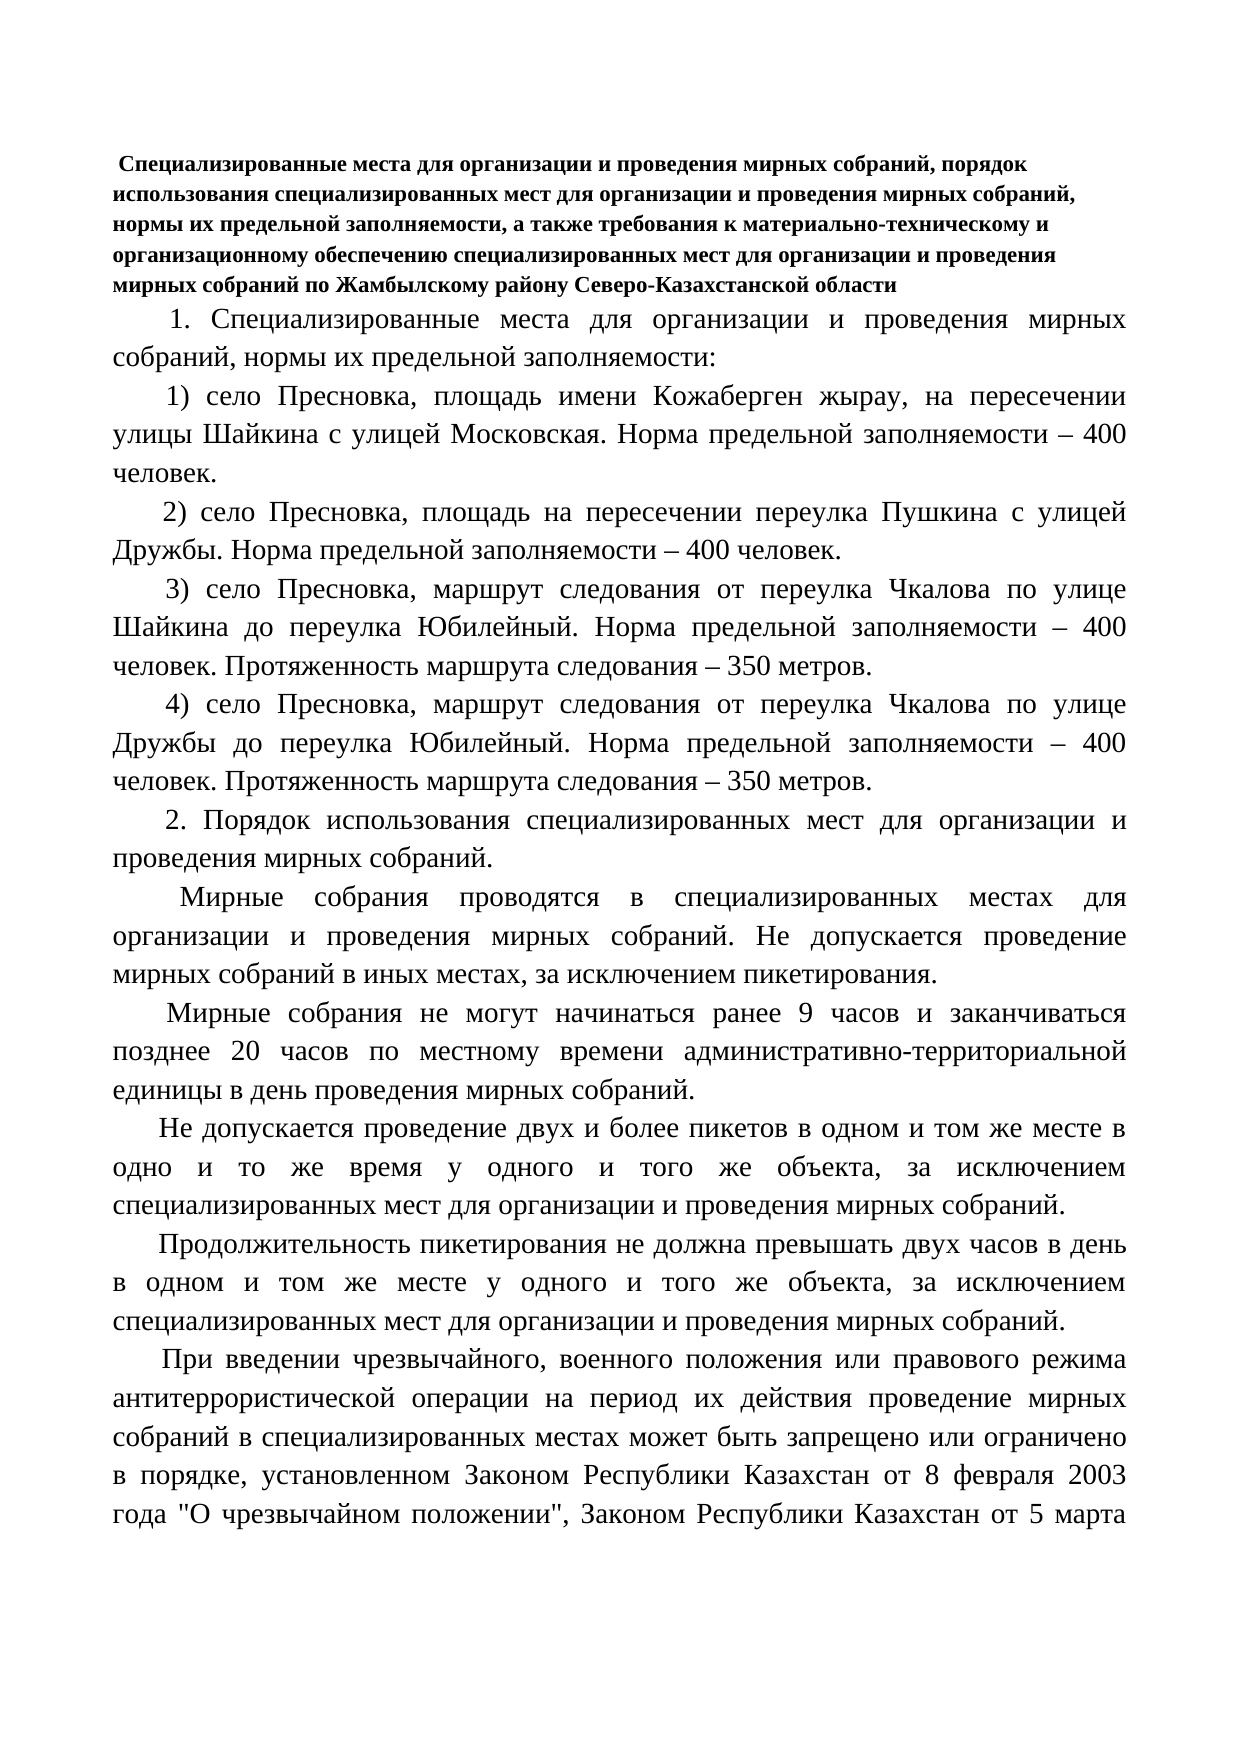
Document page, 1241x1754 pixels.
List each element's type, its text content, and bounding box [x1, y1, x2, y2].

text 1. Специализированные места для организации и проведения мирных собраний, нормы их предельной заполняемости: [112, 301, 1128, 373]
text Специализированные места для организации и проведения мирных собраний, порядок использования специализированных мест для организации и проведения мирных собраний, нормы их предельной заполняемости, а также требования к материально-техническому и организационному обеспечению специализированных мест для организации и проведения мирных собраний по Жамбылскому району Северо-Казахстанской области [112, 150, 1128, 297]
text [112, 1342, 1128, 1529]
text Не допускается проведение двух и более пикетов в одном и том же месте в одно и то же время у одного и того же объекта, за исключением специализированных мест для организации и проведения мирных собраний. [112, 1110, 1128, 1221]
text 1) село Пресновка, площадь имени Кожаберген жырау, на пересечении улицы Шайкина с улицей Московская. Норма предельной заполняемости – 400 человек. [112, 378, 1128, 489]
text Мирные собрания проводятся в специализированных местах для организации и проведения мирных собраний. Не допускается проведение мирных собраний в иных местах, за исключением пикетирования. [112, 879, 1128, 990]
text Мирные собрания не могут начинаться ранее 9 часов и заканчиваться позднее 20 часов по местному времени административно-территориальной единицы в день проведения мирных собраний. [112, 995, 1128, 1105]
text 4) село Пресновка, маршрут следования от переулка Чкалова по улице Дружбы до переулка Юбилейный. Норма предельной заполняемости – 400 человек. Протяженность маршрута следования – 350 метров. [112, 686, 1128, 797]
text 2. Порядок использования специализированных мест для организации и проведения мирных собраний. [112, 802, 1128, 874]
text 3) село Пресновка, маршрут следования от переулка Чкалова по улице Шайкина до переулка Юбилейный. Норма предельной заполняемости – 400 человек. Протяженность маршрута следования – 350 метров. [112, 571, 1128, 681]
text 2) село Пресновка, площадь на пересечении переулка Пушкина с улицей Дружбы. Норма предельной заполняемости – 400 человек. [112, 494, 1128, 566]
text Продолжительность пикетирования не должна превышать двух часов в день в одном и том же месте у одного и того же объекта, за исключением специализированных мест для организации и проведения мирных собраний. [112, 1226, 1128, 1337]
